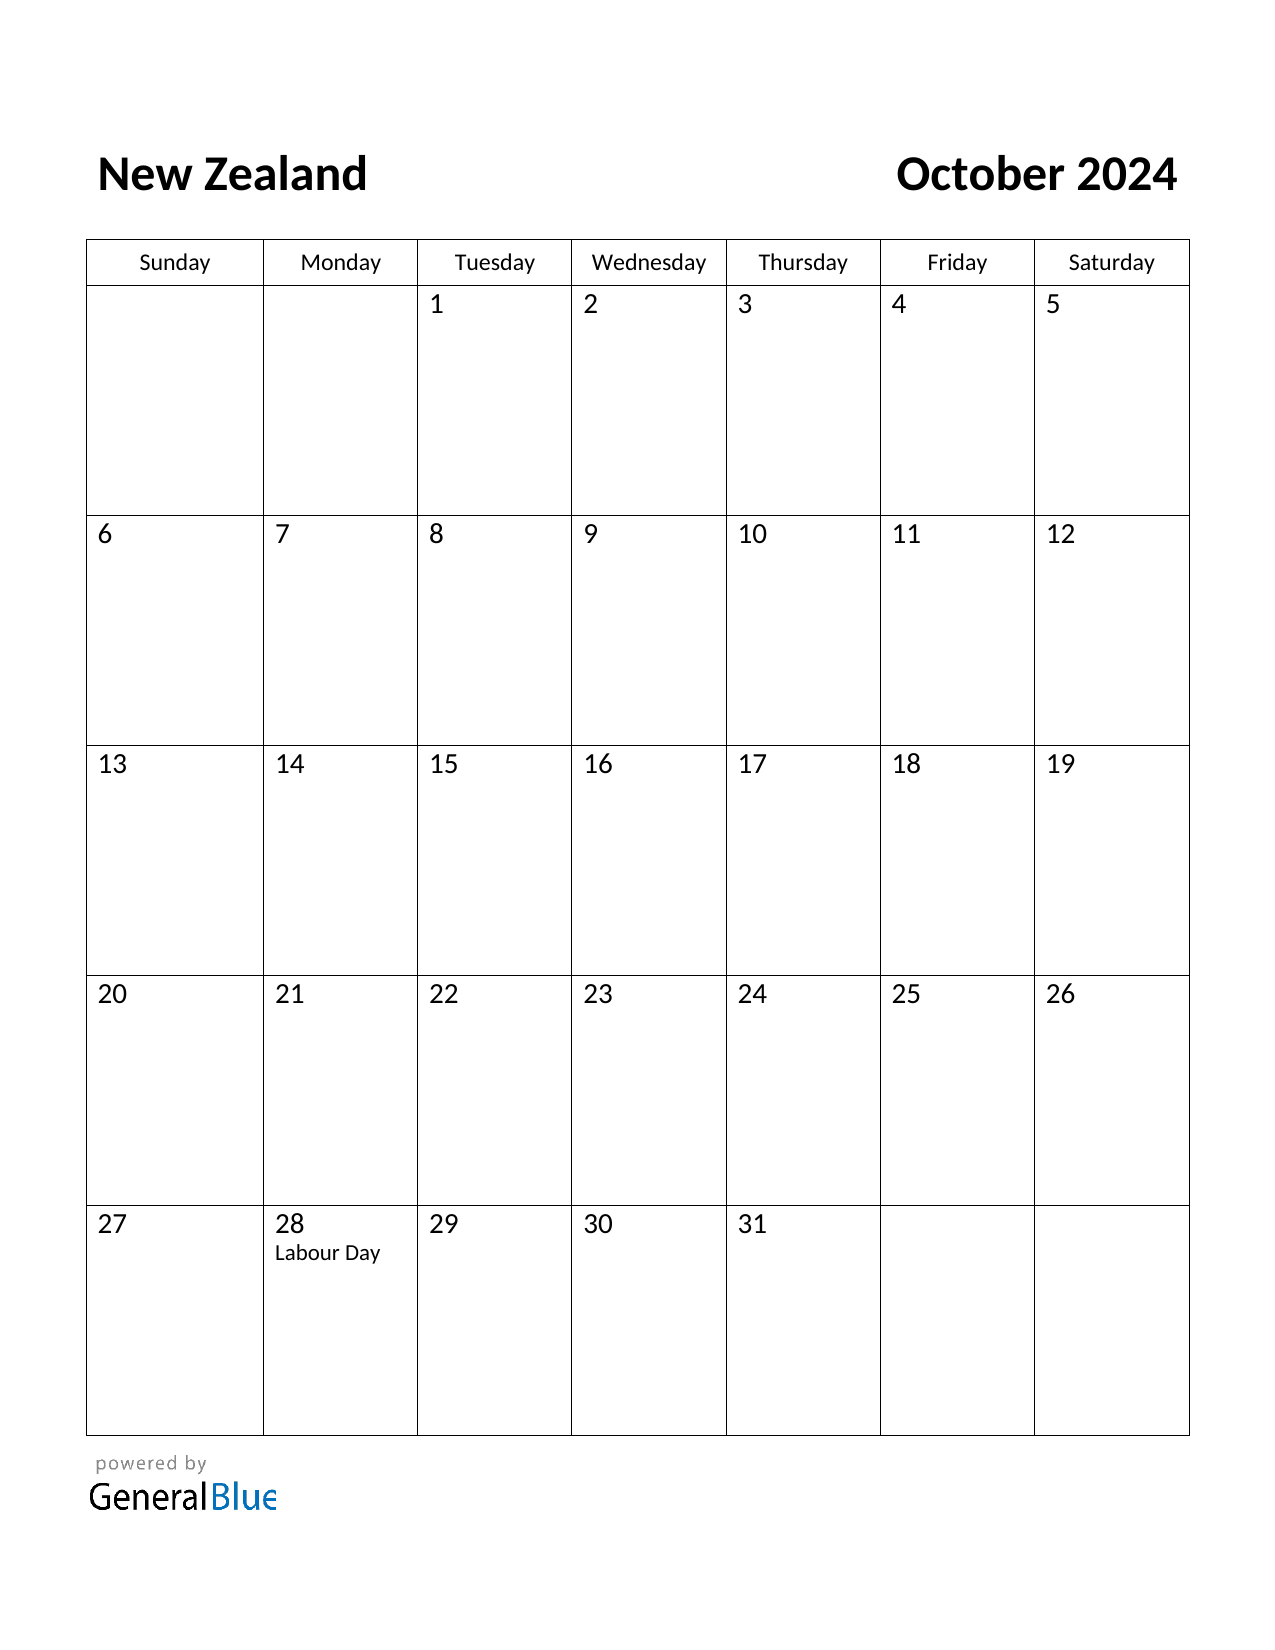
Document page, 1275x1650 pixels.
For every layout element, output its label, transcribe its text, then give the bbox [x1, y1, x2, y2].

table_cell 12 [1035, 516, 1189, 548]
table_cell 20 [87, 976, 263, 1008]
table_cell 23 [572, 976, 726, 1008]
table_cell Friday [881, 240, 1034, 284]
table_cell [418, 548, 571, 744]
table_cell 30 [572, 1206, 726, 1238]
table_cell [87, 1238, 263, 1434]
table_cell 29 [418, 1206, 571, 1238]
table_cell 5 [1035, 286, 1189, 318]
table_cell 26 [1035, 976, 1189, 1008]
table_cell 31 [727, 1206, 880, 1238]
table_cell 22 [418, 976, 571, 1008]
table_cell Thursday [727, 240, 880, 284]
table_cell [1035, 318, 1189, 514]
table_cell 28 [264, 1206, 417, 1238]
table_cell [572, 1238, 726, 1434]
table_cell [87, 1008, 263, 1204]
table_cell 27 [87, 1206, 263, 1238]
table_cell [418, 1238, 571, 1434]
table_cell 19 [1035, 746, 1189, 778]
table_cell [1035, 1238, 1189, 1434]
table_cell [727, 318, 880, 514]
table_cell [1035, 1206, 1189, 1238]
table_cell 11 [881, 516, 1034, 548]
table_cell [727, 1238, 880, 1434]
table_cell [264, 318, 417, 514]
table_cell 25 [881, 976, 1034, 1008]
table_cell [572, 548, 726, 744]
table_cell [264, 286, 417, 318]
table_cell 13 [87, 746, 263, 778]
table_cell [264, 1008, 417, 1204]
table_header New Zealand [86, 105, 572, 239]
table_cell [87, 318, 263, 514]
table_cell [572, 778, 726, 974]
table_cell 14 [264, 746, 417, 778]
table_cell 15 [418, 746, 571, 778]
table_cell 2 [572, 286, 726, 318]
table_cell 7 [264, 516, 417, 548]
table_cell [881, 1206, 1034, 1238]
table_cell Sunday [87, 240, 263, 284]
table_cell [727, 548, 880, 744]
table_cell 24 [727, 976, 880, 1008]
table_cell 8 [418, 516, 571, 548]
table_cell [418, 1008, 571, 1204]
table_cell [881, 778, 1034, 974]
table_cell [572, 318, 726, 514]
table_cell Monday [264, 240, 417, 284]
table_cell [881, 318, 1034, 514]
table_cell [881, 1238, 1034, 1434]
table_cell [1035, 778, 1189, 974]
table_cell [727, 778, 880, 974]
table_cell 4 [881, 286, 1034, 318]
table_cell [87, 778, 263, 974]
table_cell Wednesday [572, 240, 726, 284]
table_cell 18 [881, 746, 1034, 778]
table_cell [86, 1436, 1189, 1534]
table_cell [418, 778, 571, 974]
table_cell [1035, 548, 1189, 744]
table_cell Saturday [1035, 240, 1189, 284]
table_cell [87, 286, 263, 318]
table_cell 10 [727, 516, 880, 548]
table_cell [264, 548, 417, 744]
table_cell [264, 778, 417, 974]
table_cell 9 [572, 516, 726, 548]
table_cell [87, 548, 263, 744]
table_cell [1035, 1008, 1189, 1204]
table_cell Labour Day [264, 1238, 417, 1434]
table_cell 3 [727, 286, 880, 318]
table_cell 17 [727, 746, 880, 778]
table_cell 1 [418, 286, 571, 318]
table_cell Tuesday [418, 240, 571, 284]
picture [88, 1452, 276, 1515]
table_cell [572, 1008, 726, 1204]
table_cell 6 [87, 516, 263, 548]
table_cell [881, 1008, 1034, 1204]
table_cell 21 [264, 976, 417, 1008]
table_cell [727, 1008, 880, 1204]
table_cell 16 [572, 746, 726, 778]
table_header October 2024 [572, 105, 1189, 239]
table_cell [881, 548, 1034, 744]
table_cell [418, 318, 571, 514]
